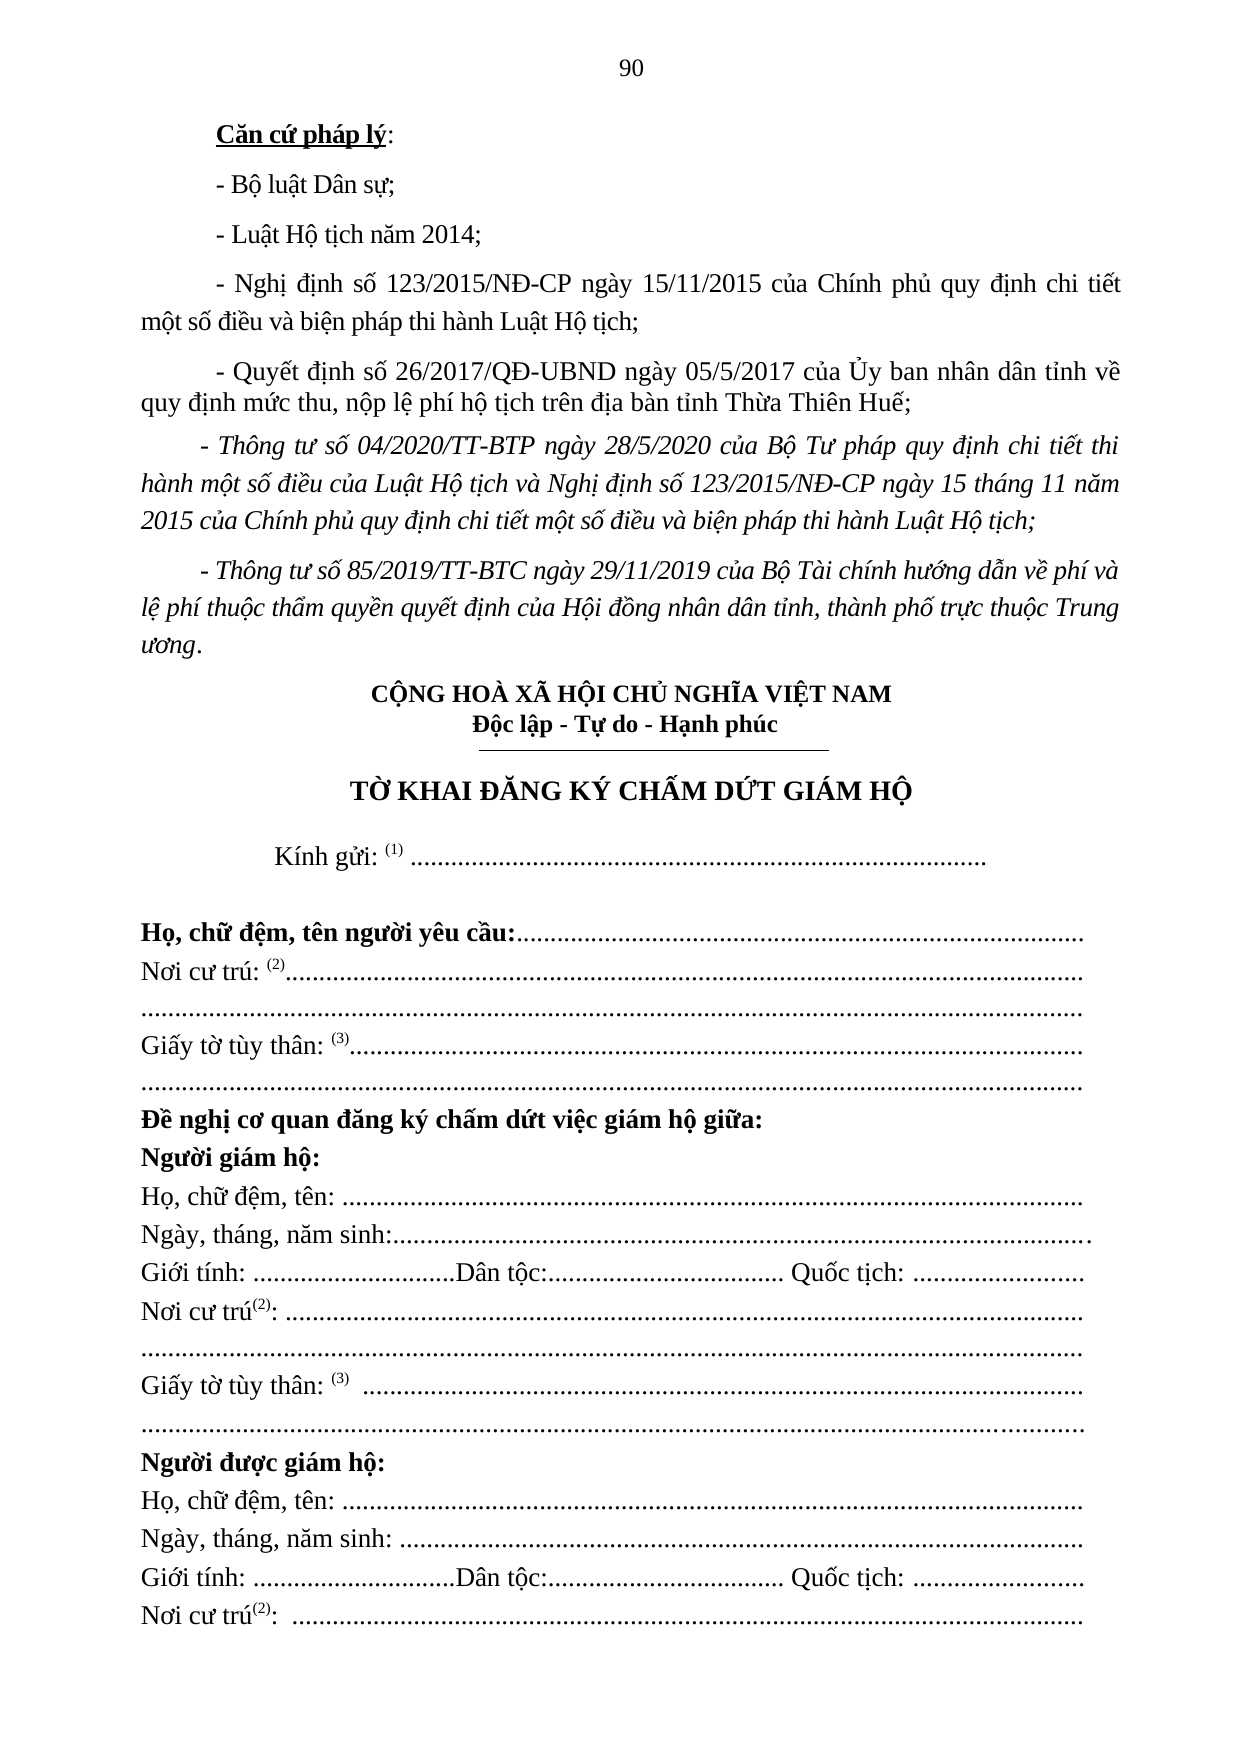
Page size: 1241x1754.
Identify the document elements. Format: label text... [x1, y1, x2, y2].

text - Thông tư số 85/2019/TT-BTC ngày 29/11/2019 của Bộ Tài chính hướng dẫn về phí và lệ phí thuộc thẩm quyền quyết định của Hội đồng nhân dân tỉnh, thành phố trực thuộc Trung ương. [141, 554, 1122, 659]
text Căn cứ pháp lý: [141, 118, 1122, 149]
text Nơi cư trú: (2) [141, 955, 1122, 986]
text - Nghị định số 123/2015/NĐ-CP ngày 15/11/2015 của Chính phủ quy định chi tiết một số điều và biện pháp thi hành Luật Hộ tịch; [141, 267, 1122, 336]
subtitle TỜ KHAI ĐĂNG KÝ CHẤM DỨT GIÁM HỘ [141, 774, 1122, 807]
text Độc lập - Tự do - Hạnh phúc [441, 708, 1092, 738]
text Đề nghị cơ quan đăng ký chấm dứt việc giám hộ giữa: [141, 1103, 1122, 1134]
text - Bộ luật Dân sự; [141, 168, 1122, 199]
text Họ, chữ đệm, tên: [141, 1484, 1122, 1515]
text Giấy tờ tùy thân: (3) [141, 1029, 1122, 1060]
text Người giám hộ: [141, 1142, 1122, 1173]
text Nơi cư trú(2): [141, 1295, 1122, 1326]
text ............................................................................................................................... [141, 1407, 1122, 1439]
text - Luật Hộ tịch năm 2014; [141, 218, 1122, 249]
text Họ, chữ đệm, tên: [141, 1180, 1122, 1211]
text Họ, chữ đệm, tên người yêu cầu: [141, 916, 1122, 947]
text Người được giám hộ: [141, 1446, 1122, 1477]
text Giới tính: ..............................Dân tộc:................................... Quốc tịch: [141, 1257, 1122, 1288]
text Kính gửi: (1) [141, 840, 1122, 871]
text Giới tính: ..............................Dân tộc:................................... Quốc tịch: [141, 1561, 1122, 1592]
text - Quyết định số 26/2017/QĐ-UBND ngày 05/5/2017 của Ủy ban nhân dân tỉnh về quy định mức thu, nộp lệ phí hộ tịch trên địa bàn tỉnh Thừa Thiên Huế; [141, 354, 1122, 417]
text - Thông tư số 04/2020/TT-BTP ngày 28/5/2020 của Bộ Tư pháp quy định chi tiết thi hành một số điều của Luật Hộ tịch và Nghị định số 123/2015/NĐ-CP ngày 15 tháng 11 năm 2015 của Chính phủ quy định chi tiết một số điều và biện pháp thi hành Luật Hộ tịch; [141, 429, 1122, 535]
text Ngày, tháng, năm sinh: [141, 1522, 1122, 1554]
text CỘNG HOÀ XÃ HỘI CHỦ NGHĨA VIỆT NAM [141, 678, 1122, 708]
text Giấy tờ tùy thân: (3) [141, 1369, 1122, 1400]
text Ngày, tháng, năm sinh: . [141, 1218, 1122, 1249]
text Nơi cư trú(2): [141, 1599, 1122, 1630]
